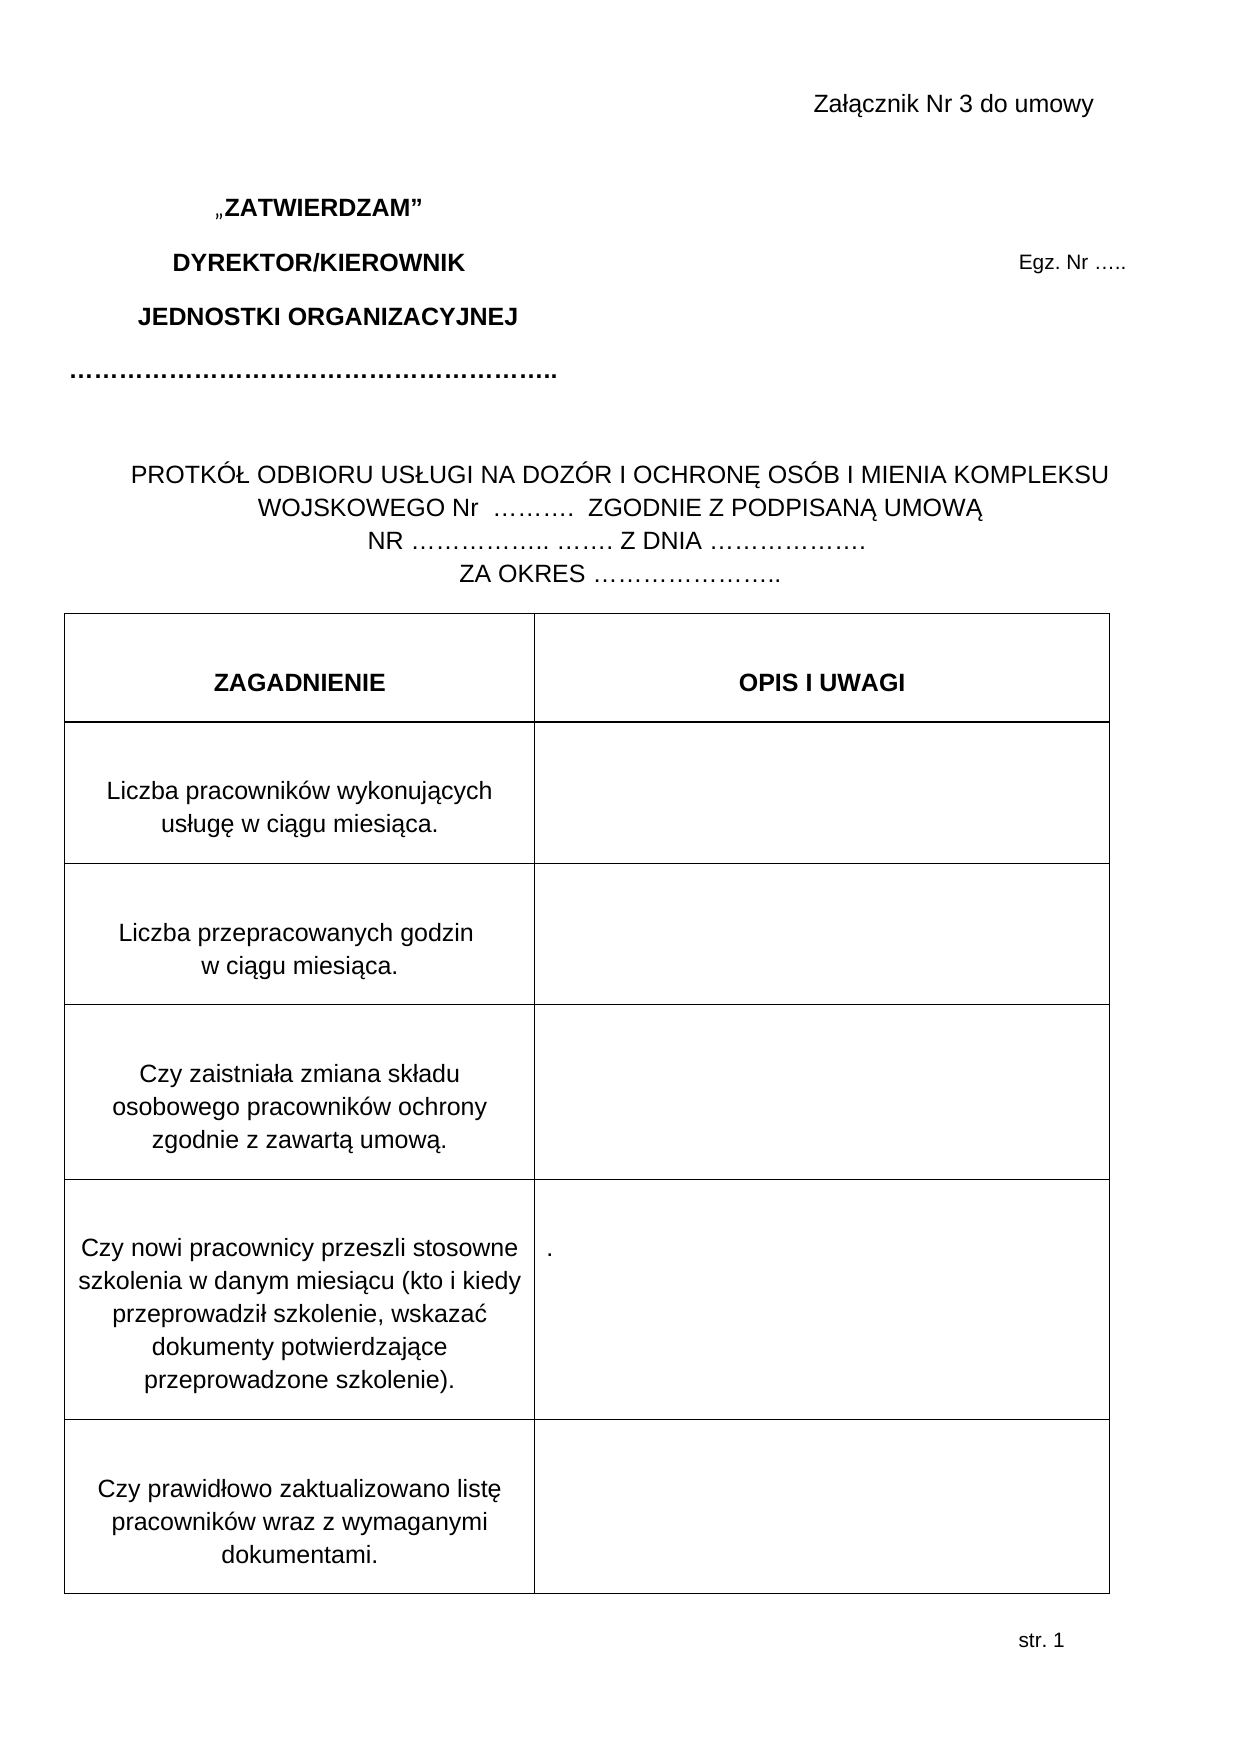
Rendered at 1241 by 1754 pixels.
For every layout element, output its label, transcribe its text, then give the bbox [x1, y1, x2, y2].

table_cell Czy zaistniała zmiana składu osobowego pracowników ochrony zgodnie z zawartą umową. [65, 1005, 534, 1178]
table_cell . [535, 1180, 1109, 1419]
text Załącznik Nr 3 do umowy [75, 89, 1094, 117]
table_cell Liczba przepracowanych godzin w ciągu miesiąca. [65, 864, 534, 1004]
table_cell [535, 1005, 1109, 1178]
table_cell [535, 723, 1109, 863]
text PROTKÓŁ ODBIORU USŁUGI NA DOZÓR I OCHRONĘ OSÓB I MIENIA KOMPLEKSU WOJSKOWEGO Nr ………. ZGODNIE Z PODPISANĄ UMOWĄ NR …………….. ……. Z DNIA ………………. ZA OKRES ………………….. [75, 460, 1165, 588]
table_cell Czy nowi pracownicy przeszli stosowne szkolenia w danym miesiącu (kto i kiedy przeprowadził szkolenie, wskazać dokumenty potwierdzające przeprowadzone szkolenie). [65, 1180, 534, 1419]
table_cell [535, 1420, 1109, 1593]
table_cell Liczba pracowników wykonujących usługę w ciągu miesiąca. [65, 723, 534, 863]
table_cell [535, 864, 1109, 1004]
table_header ZAGADNIENIE [65, 614, 534, 721]
text Egz. Nr ….. [638, 249, 1165, 273]
table_header OPIS I UWAGI [535, 614, 1109, 721]
table_cell Czy prawidłowo zaktualizowano listę pracowników wraz z wymaganymi dokumentami. [65, 1420, 534, 1593]
